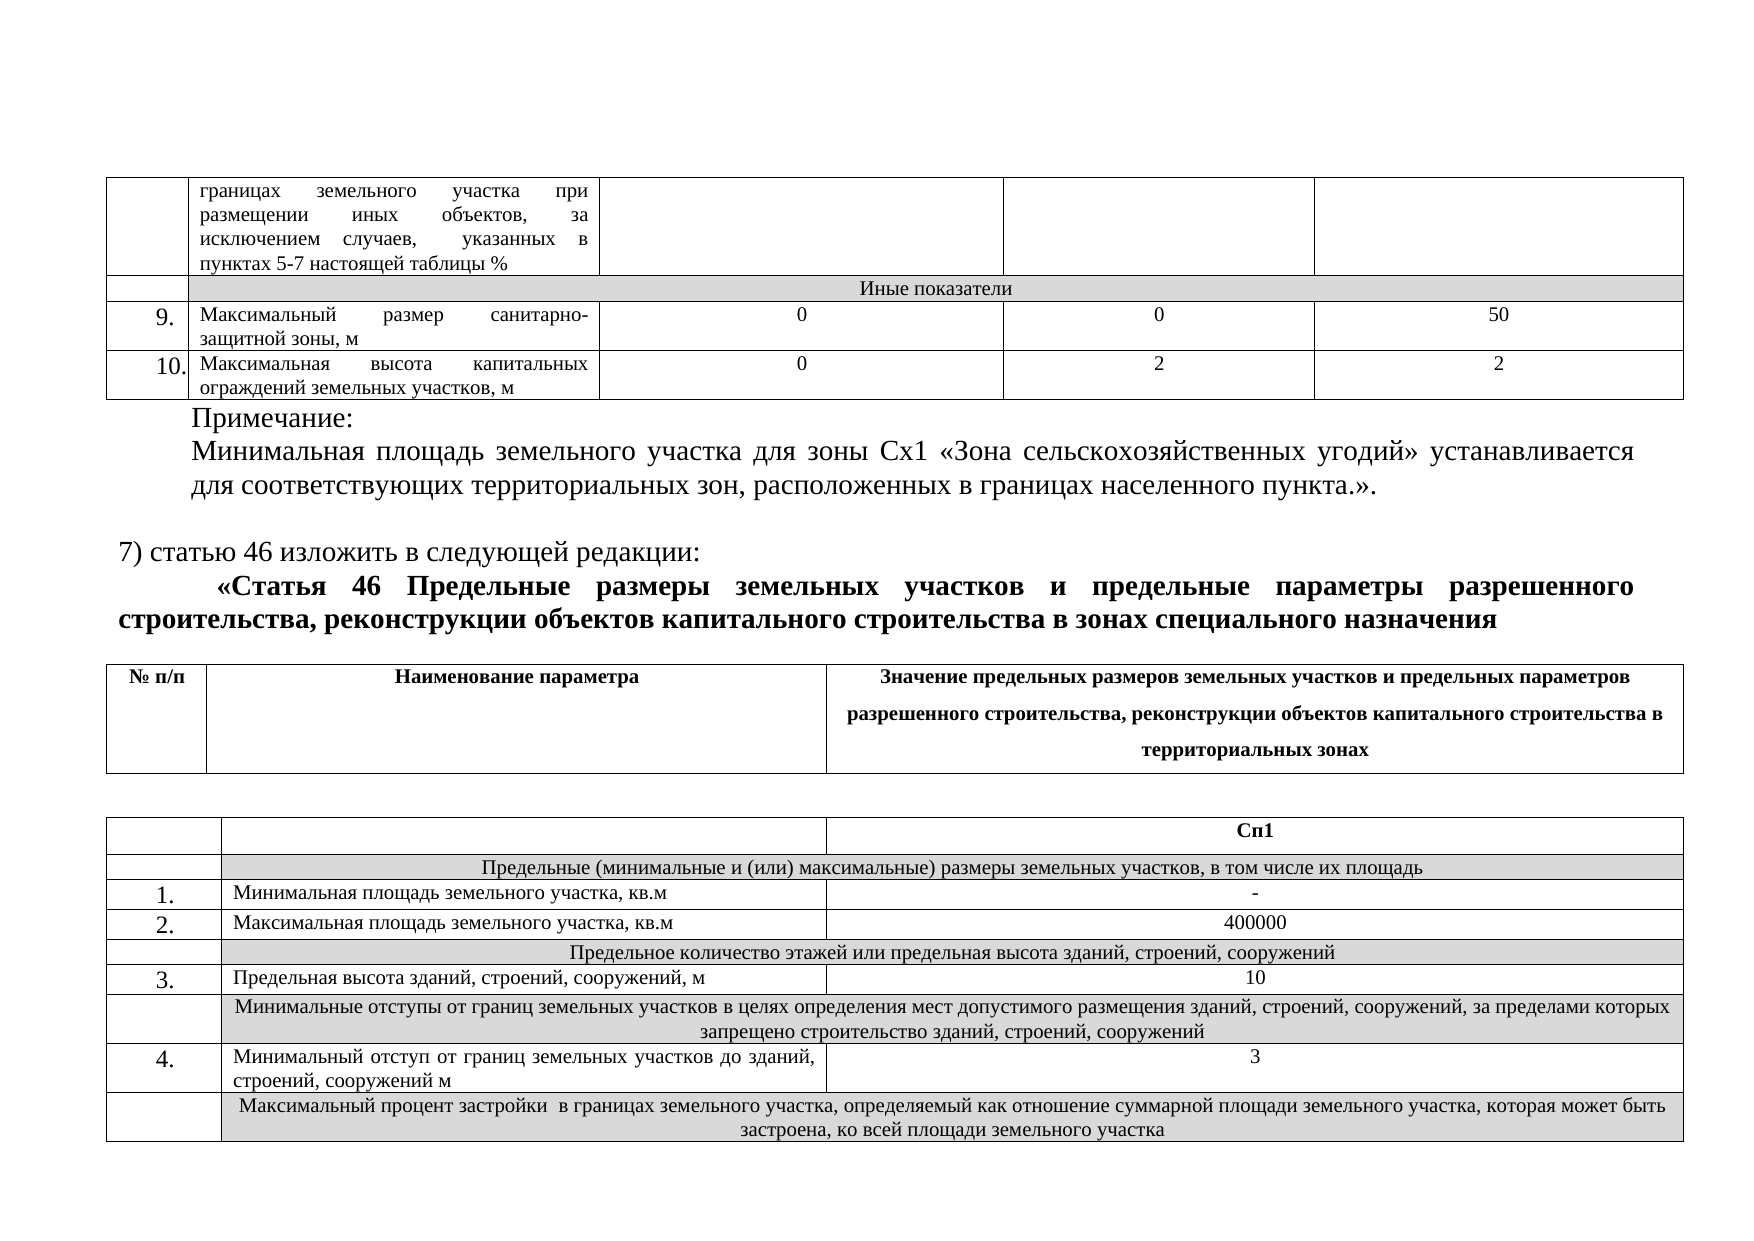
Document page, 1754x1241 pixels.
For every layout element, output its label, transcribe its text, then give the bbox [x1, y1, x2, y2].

text «Статья 46 Предельные размеры земельных участков и предельные параметры разрешенного строительства, реконструкции объектов капитального строительства в зонах специального назначения [118, 568, 1636, 635]
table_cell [189, 178, 599, 274]
table_cell 400000 [827, 910, 1683, 938]
table_cell 50 [1315, 302, 1683, 350]
table_cell [107, 302, 188, 350]
text Примечание: [118, 400, 1636, 433]
table_cell Максимальный процент застройки в границах земельного участка, определяемый как отношение суммарной площади земельного участка, которая может быть застроена, ко всей площади земельного участка [222, 1093, 1683, 1141]
table_header [107, 818, 221, 854]
list Минимальная площадь земельного участка для зоны Сх1 «Зона сельскохозяйственных угодий» устанавливается для соответствующих территориальных зон, расположенных в границах населенного пункта.». [191, 433, 1636, 501]
table_cell [107, 276, 188, 301]
table_cell Иные показатели [189, 276, 1683, 301]
table_cell Минимальные отступы от границ земельных участков в целях определения мест допустимого размещения зданий, строений, сооружений, за пределами которых запрещено строительство зданий, строений, сооружений [222, 995, 1683, 1043]
table_cell [107, 965, 221, 993]
table_cell [107, 855, 221, 879]
table_cell 2 [1004, 351, 1314, 399]
table_header Значение предельных размеров земельных участков и предельных параметров разрешенного строительства, реконструкции объектов капитального строительства в территориальных зонах [827, 665, 1683, 773]
table_cell 2 [1315, 351, 1683, 399]
table_cell [107, 910, 221, 938]
table_cell [107, 1093, 221, 1141]
table_cell - [827, 880, 1683, 909]
table_header [222, 818, 826, 854]
table_cell [107, 1044, 221, 1092]
table_header Сп1 [827, 818, 1683, 854]
table_header № п/п [107, 665, 206, 773]
table_cell 0 [600, 178, 1003, 274]
table_cell 0 [1004, 302, 1314, 350]
table_cell 3 [827, 1044, 1683, 1092]
table_cell - [1004, 178, 1314, 274]
table_cell Максимальная высота капитальных ограждений земельных участков, м [189, 351, 599, 399]
table_cell 10 [827, 965, 1683, 993]
table_header Наименование параметра [207, 665, 826, 773]
table_cell 0 [600, 351, 1003, 399]
table_cell [107, 940, 221, 964]
table_cell [107, 351, 188, 399]
table_cell Максимальный размер санитарно-защитной зоны, м [189, 302, 599, 350]
table_cell - [1315, 178, 1683, 274]
table_cell Максимальная площадь земельного участка, кв.м [222, 910, 826, 938]
table_cell Предельные (минимальные и (или) максимальные) размеры земельных участков, в том числе их площадь [222, 855, 1683, 879]
table_cell Предельное количество этажей или предельная высота зданий, строений, сооружений [222, 940, 1683, 964]
list 7) статью 46 изложить в следующей редакции: [118, 534, 1636, 568]
table_cell 0 [600, 302, 1003, 350]
table_cell Предельная высота зданий, строений, сооружений, м [222, 965, 826, 993]
table_cell [107, 880, 221, 909]
table_cell Минимальная площадь земельного участка, кв.м [222, 880, 826, 909]
table_cell Минимальный отступ от границ земельных участков до зданий, строений, сооружений м [222, 1044, 826, 1092]
table_cell [107, 178, 188, 274]
table_cell [107, 995, 221, 1043]
